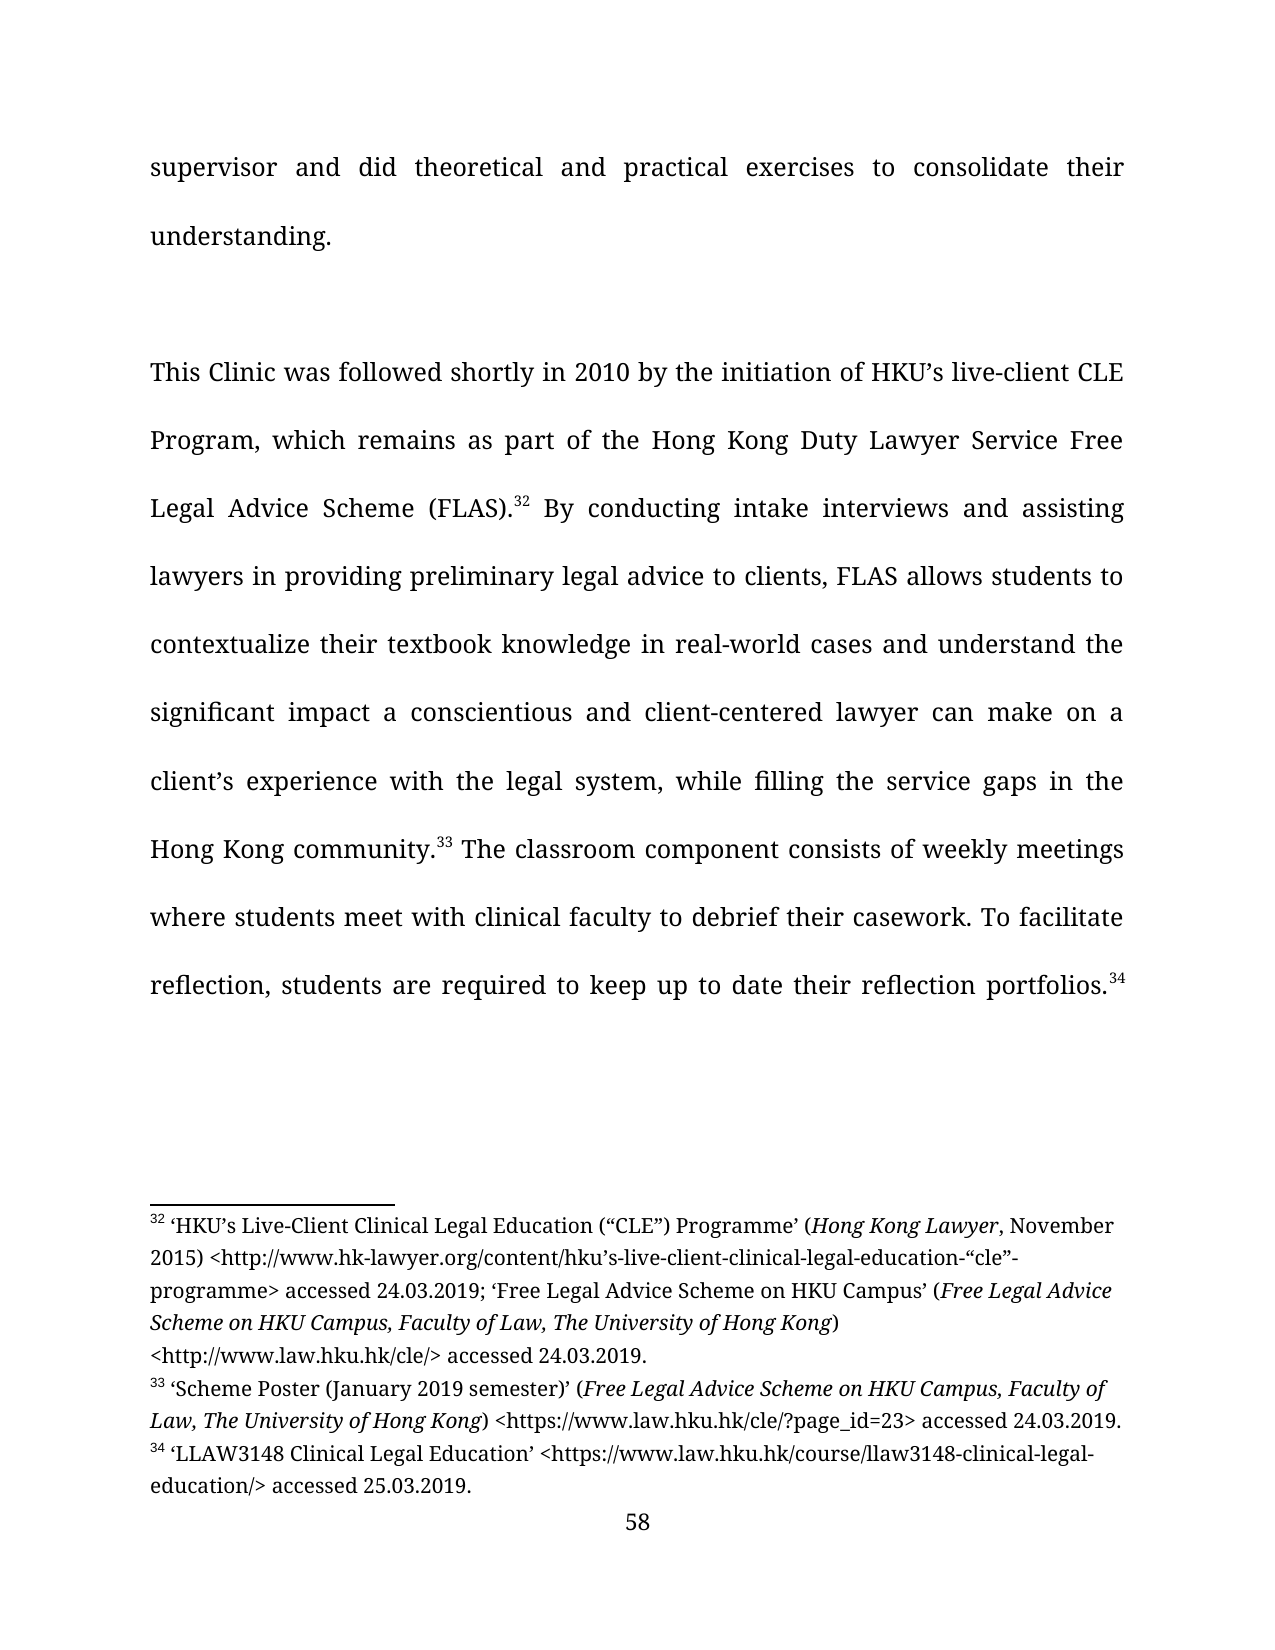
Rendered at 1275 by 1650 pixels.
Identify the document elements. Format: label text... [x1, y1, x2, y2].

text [150, 150, 1125, 252]
text This Clinic was followed shortly in 2010 by the initiation of HKU’s live-client CLE Program, which remains as part of the Hong Kong Duty Lawyer Service Free Legal Advice Scheme (FLAS). By conducting intake interviews and assisting lawyers in providing preliminary legal advice to clients, FLAS allows students to contextualize their textbook knowledge in real-world cases and understand the significant impact a conscientious and client-centered lawyer can make on a client’s experience with the legal system, while filling the service gaps in the Hong Kong community. The classroom component consists of weekly meetings where students meet with clinical faculty to debrief their casework. To facilitate reflection, students are required to keep up to date their reflection portfolios. Similarly, HKRAC provided an external clinic for CUHK in 2009, which was later moved internally as the Clinic for Public Interest Advocacy in 2014. [150, 354, 1125, 1002]
